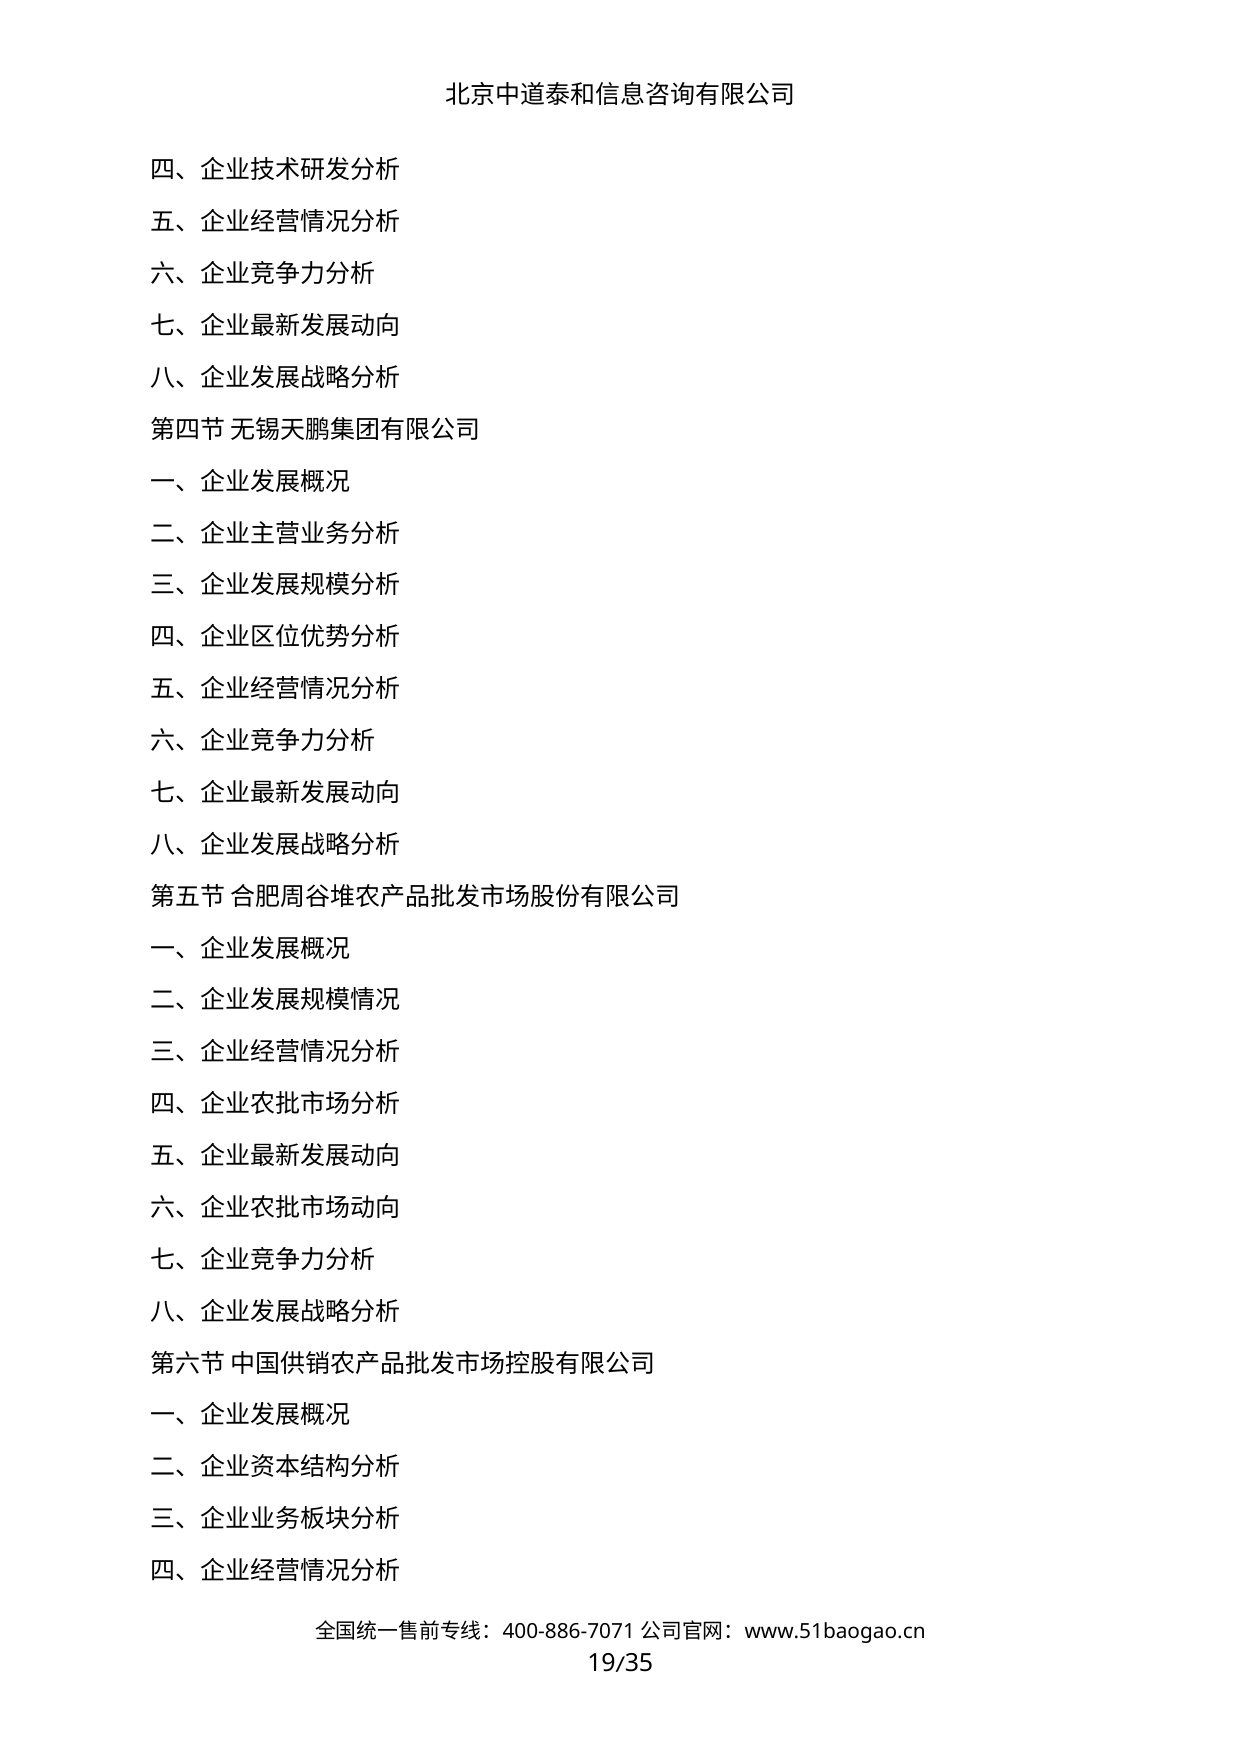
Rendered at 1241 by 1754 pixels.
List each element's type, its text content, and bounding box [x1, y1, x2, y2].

text 七、企业最新发展动向 [150, 306, 1090, 342]
text 六、企业农批市场动向 [150, 1187, 1090, 1224]
text 第六节 中国供销农产品批发市场控股有限公司 [150, 1343, 1090, 1379]
text 四、企业区位优势分析 [150, 617, 1090, 653]
text 五、企业经营情况分析 [150, 202, 1090, 238]
text 五、企业最新发展动向 [150, 1136, 1090, 1172]
text 一、企业发展概况 [150, 928, 1090, 964]
text 四、企业经营情况分析 [150, 1551, 1090, 1587]
text 七、企业竞争力分析 [150, 1239, 1090, 1276]
text 八、企业发展战略分析 [150, 824, 1090, 861]
text 一、企业发展概况 [150, 461, 1090, 497]
text 四、企业技术研发分析 [150, 150, 1090, 186]
text 七、企业最新发展动向 [150, 772, 1090, 809]
text 八、企业发展战略分析 [150, 1291, 1090, 1327]
text 二、企业主营业务分析 [150, 513, 1090, 549]
text 八、企业发展战略分析 [150, 357, 1090, 394]
text 三、企业经营情况分析 [150, 1032, 1090, 1068]
text 第五节 合肥周谷堆农产品批发市场股份有限公司 [150, 876, 1090, 912]
text 二、企业发展规模情况 [150, 980, 1090, 1016]
text 四、企业农批市场分析 [150, 1084, 1090, 1120]
text 三、企业发展规模分析 [150, 565, 1090, 601]
text 第四节 无锡天鹏集团有限公司 [150, 409, 1090, 446]
text 二、企业资本结构分析 [150, 1447, 1090, 1483]
text 六、企业竞争力分析 [150, 721, 1090, 757]
text 五、企业经营情况分析 [150, 669, 1090, 705]
text 三、企业业务板块分析 [150, 1499, 1090, 1535]
text 一、企业发展概况 [150, 1395, 1090, 1431]
text 六、企业竞争力分析 [150, 254, 1090, 290]
